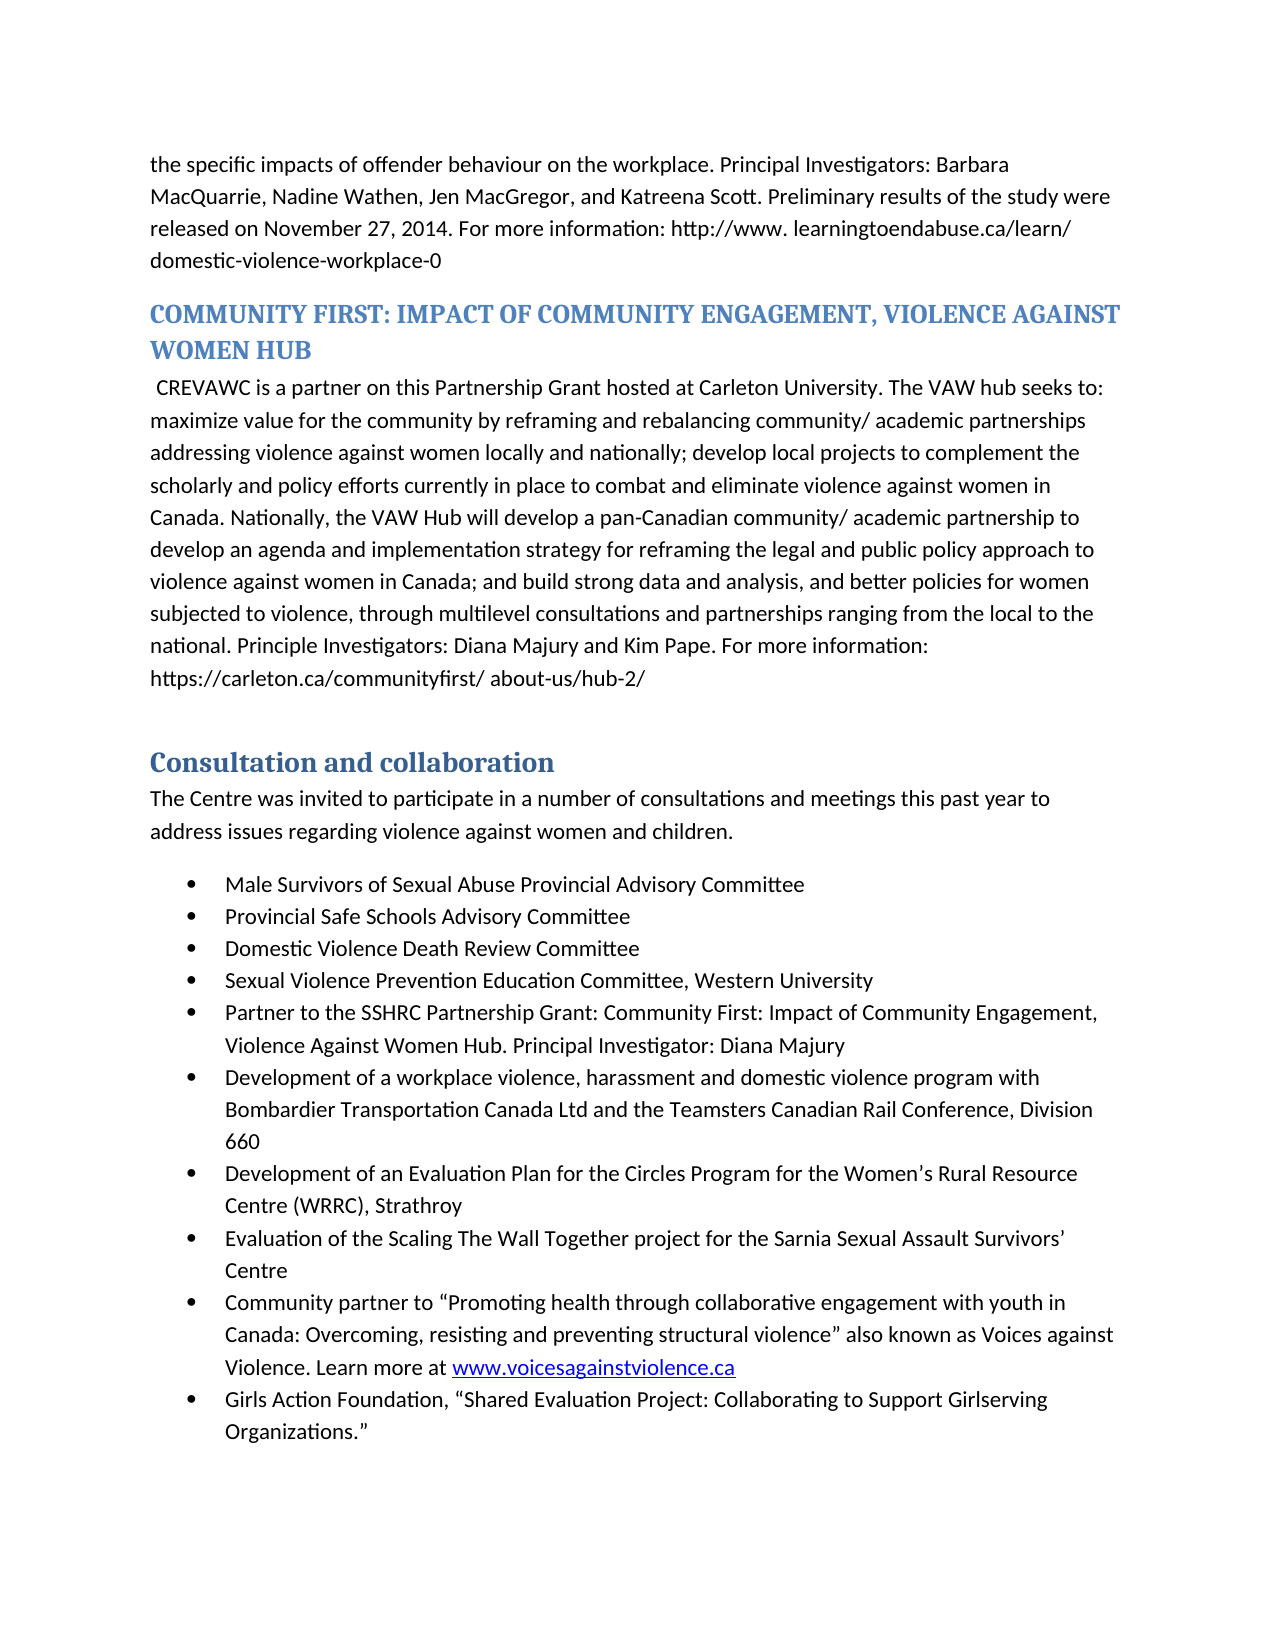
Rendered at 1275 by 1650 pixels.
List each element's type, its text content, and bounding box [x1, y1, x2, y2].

text The Centre was invited to participate in a number of consultations and meetings this past year to address issues regarding violence against women and children. [150, 784, 1125, 845]
list Sexual Violence Prevention Education Committee, Western University [187, 966, 1125, 994]
list Domestic Violence Death Review Committee [187, 934, 1125, 962]
list Evaluation of the Scaling The Wall Together project for the Sarnia Sexual Assault Survivors’ Centre [187, 1224, 1125, 1284]
list Provincial Safe Schools Advisory Committee [187, 902, 1125, 930]
list Male Survivors of Sexual Abuse Provincial Advisory Committee [187, 870, 1125, 898]
subtitle Consultation and collaboration [150, 746, 1125, 779]
list Partner to the SSHRC Partnership Grant: Community First: Impact of Community Engagement, Violence Against Women Hub. Principal Investigator: Diana Majury [187, 998, 1125, 1059]
list Community partner to “Promoting health through collaborative engagement with youth in Canada: Overcoming, resisting and preventing structural violence” also known as Voices against Violence. Learn more at www.voicesagainstviolence.ca [187, 1288, 1125, 1381]
list Development of an Evaluation Plan for the Circles Program for the Women’s Rural Resource Centre (WRRC), Strathroy [187, 1159, 1125, 1220]
list Development of a workplace violence, harassment and domestic violence program with Bombardier Transportation Canada Ltd and the Teamsters Canadian Rail Conference, Division 660 [187, 1063, 1125, 1155]
text COMMUNITY FIRST: IMPACT OF COMMUNITY ENGAGEMENT, VIOLENCE AGAINST WOMEN HUB CREVAWC is a partner on this Partnership Grant hosted at Carleton University. The VAW hub seeks to: maximize value for the community by reframing and rebalancing community/ academic partnerships addressing violence against women locally and nationally; develop local projects to complement the scholarly and policy efforts currently in place to combat and eliminate violence against women in Canada. Nationally, the VAW Hub will develop a pan-Canadian community/ academic partnership to develop an agenda and implementation strategy for reframing the legal and public policy approach to violence against women in Canada; and build strong data and analysis, and better policies for women subjected to violence, through multilevel consultations and partnerships ranging from the local to the national. Principle Investigators: Diana Majury and Kim Pape. For more information: https://carleton.ca/communityfirst/ about-us/hub-2/ [150, 299, 1125, 692]
list Girls Action Foundation, “Shared Evaluation Project: Collaborating to Support Girlserving Organizations.” [187, 1385, 1125, 1445]
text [150, 150, 1125, 274]
